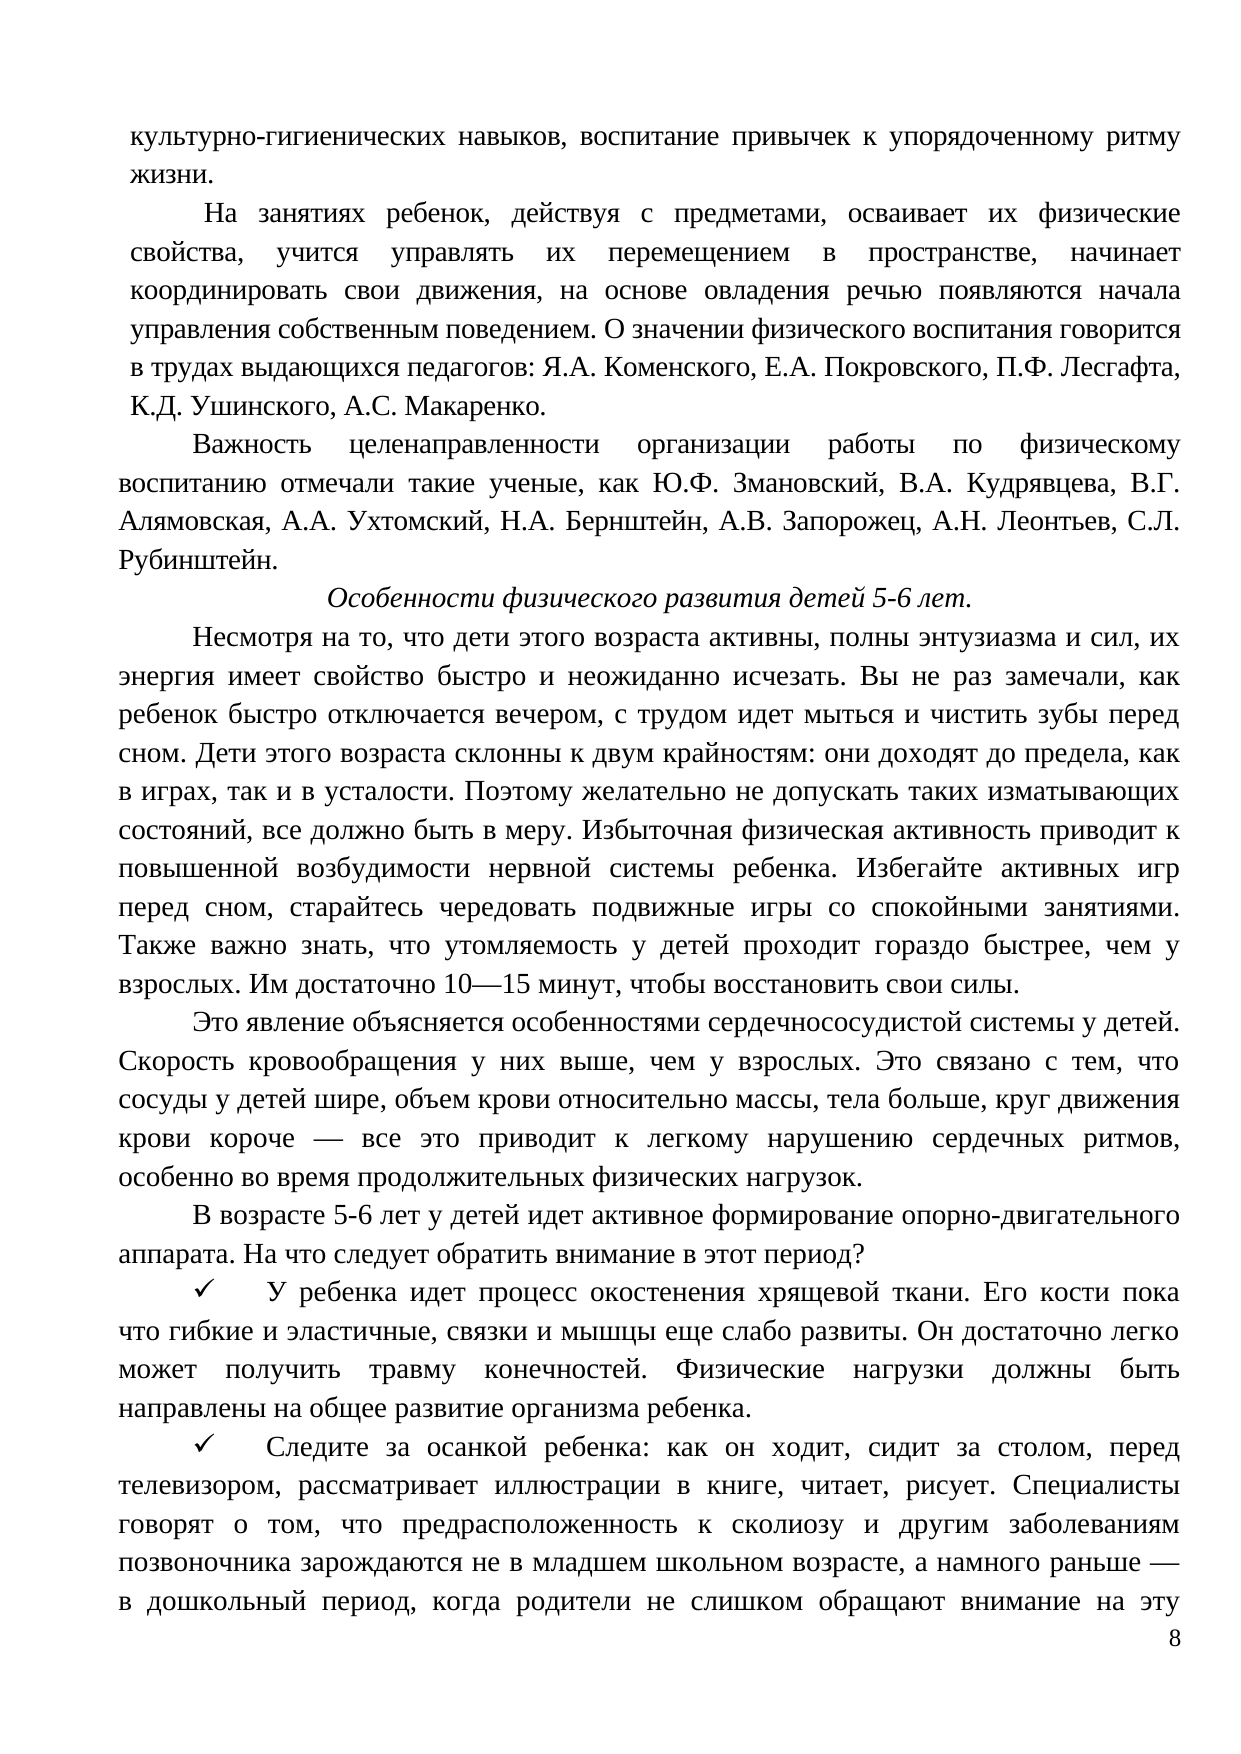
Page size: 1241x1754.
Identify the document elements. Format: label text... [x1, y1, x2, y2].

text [130, 118, 1181, 190]
text В возрасте 5-6 лет у детей идет активное формирование опорно-двигательного аппарата. На что следует обратить внимание в этот период? [118, 1197, 1181, 1269]
text Особенности физического развития детей 5-6 лет. [118, 581, 1181, 614]
text Несмотря на то, что дети этого возраста активны, полны энтузиазма и сил, их энергия имеет свойство быстро и неожиданно исчезать. Вы не раз замечали, как ребенок быстро отключается вечером, с трудом идет мыться и чистить зубы перед сном. Дети этого возраста склонны к двум крайностям: они доходят до предела, как в играх, так и в усталости. Поэтому желательно не допускать таких изматывающих состояний, все должно быть в меру. Избыточная физическая активность приводит к повышенной возбудимости нервной системы ребенка. Избегайте активных игр перед сном, старайтесь чередовать подвижные игры со спокойными занятиями. Также важно знать, что утомляемость у детей проходит гораздо быстрее, чем у взрослых. Им достаточно 10—15 минут, чтобы восстановить свои силы. [118, 619, 1181, 999]
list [118, 1429, 1181, 1616]
text Важность целенаправленности организации работы по физическому воспитанию отмечали такие ученые, как Ю.Ф. Змановский, В.А. Кудрявцева, В.Г. Алямовская, А.А. Ухтомский, Н.А. Бернштейн, А.В. Запорожец, А.Н. Леонтьев, С.Л. Рубинштейн. [118, 426, 1181, 576]
text Это явление объясняется особенностями сердечнососудистой системы у детей. Скорость кровообращения у них выше, чем у взрослых. Это связано с тем, что сосуды у детей шире, объем крови относительно массы, тела больше, круг движения крови короче — все это приводит к легкому нарушению сердечных ритмов, особенно во время продолжительных физических нагрузок. [118, 1004, 1181, 1192]
list У ребенка идет процесс окостенения хрящевой ткани. Его кости пока что гибкие и эластичные, связки и мышцы еще слабо развиты. Он достаточно легко может получить травму конечностей. Физические нагрузки должны быть направлены на общее развитие организма ребенка. [118, 1274, 1181, 1424]
text На занятиях ребенок, действуя с предметами, осваивает их физические свойства, учится управлять их перемещением в пространстве, начинает координировать свои движения, на основе овладения речью появляются начала управления собственным поведением. О значении физического воспитания говорится в трудах выдающихся педагогов: Я.А. Коменского, Е.А. Покровского, П.Ф. Лесгафта, К.Д. Ушинского, А.С. Макаренко. [130, 195, 1181, 421]
